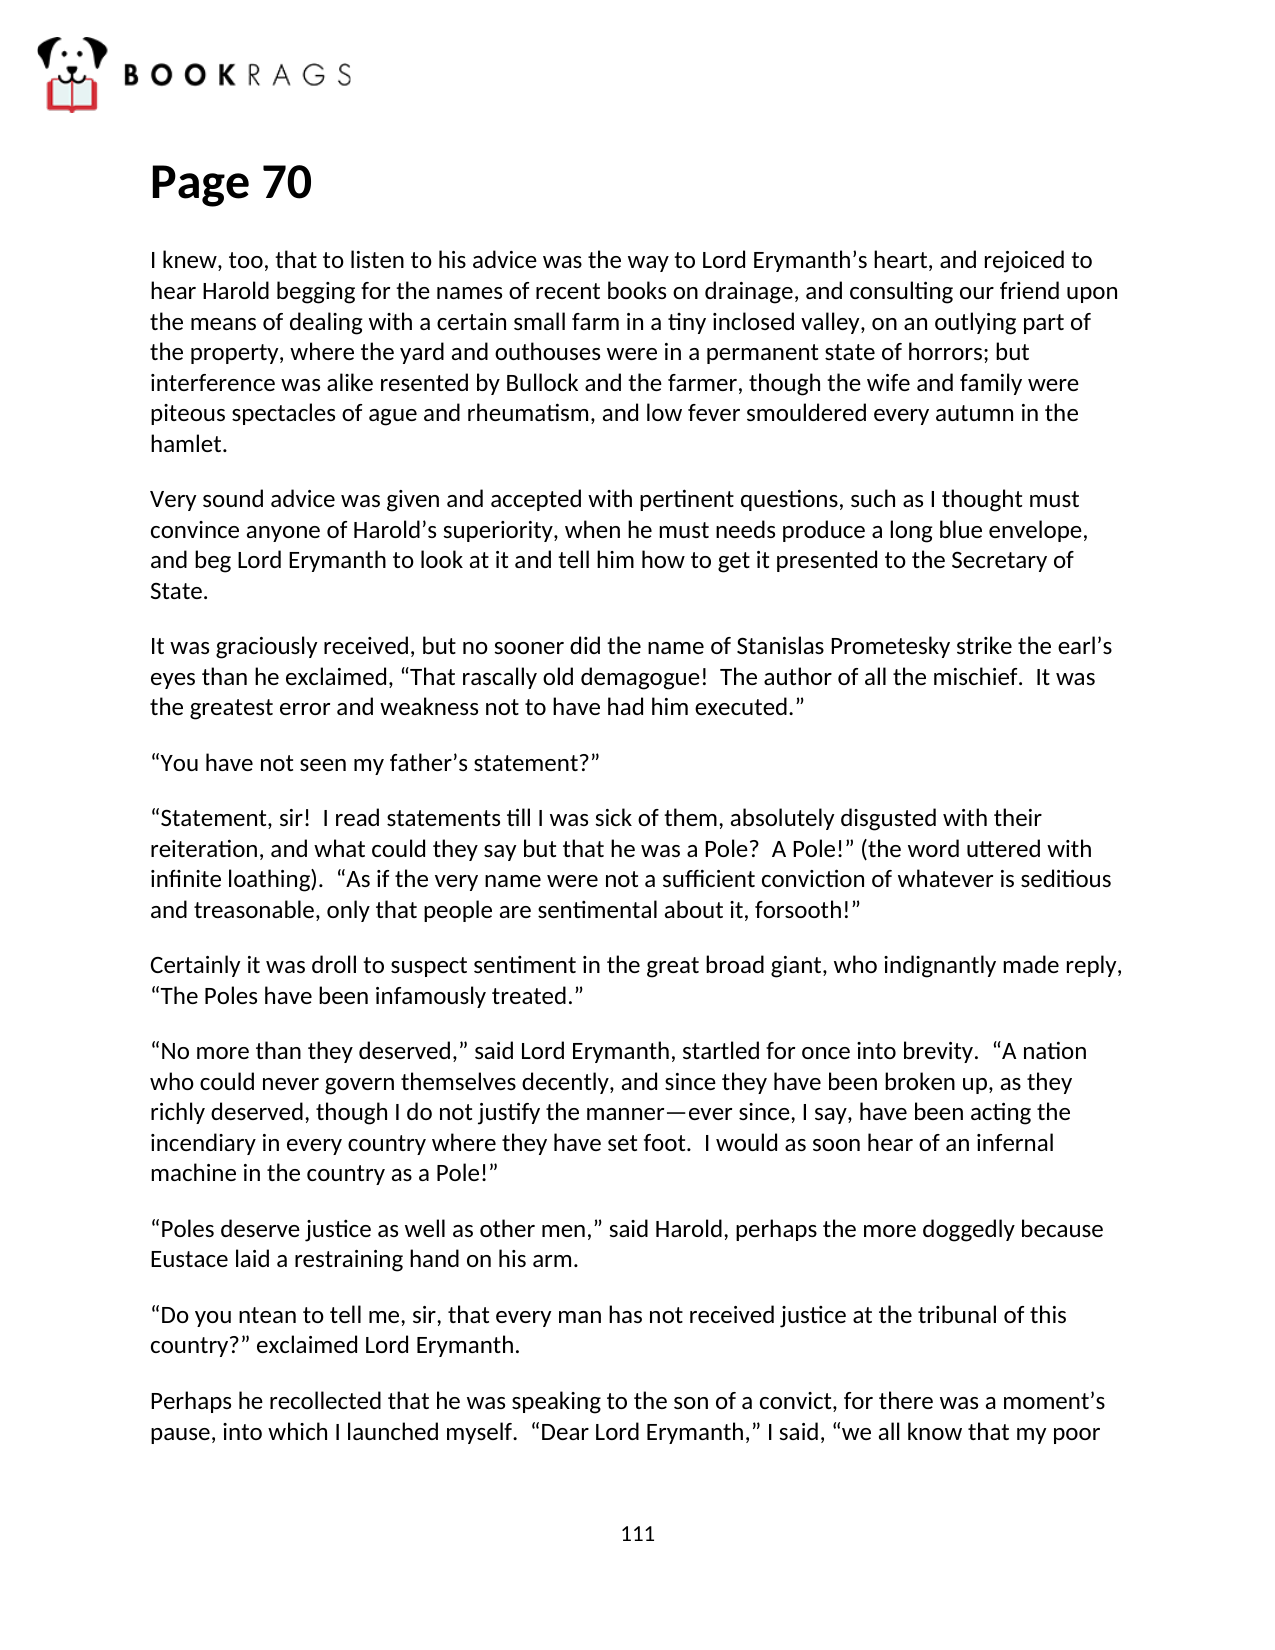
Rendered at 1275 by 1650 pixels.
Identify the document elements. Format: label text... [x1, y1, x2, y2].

text Certainly it was droll to suspect sentiment in the great broad giant, who indignantly made reply, “The Poles have been infamously treated.” [150, 949, 1125, 1011]
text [150, 1385, 1125, 1446]
text Very sound advice was given and accepted with pertinent questions, such as I thought must convince anyone of Harold’s superiority, when he must needs produce a long blue envelope, and beg Lord Erymanth to look at it and tell him how to get it presented to the Secretary of State. [150, 483, 1125, 605]
text “Do you ntean to tell me, sir, that every man has not received justice at the tribunal of this country?” exclaimed Lord Erymanth. [150, 1299, 1125, 1360]
text “Poles deserve justice as well as other men,” said Harold, perhaps the more doggedly because Eustace laid a restraining hand on his arm. [150, 1213, 1125, 1274]
picture [37, 37, 351, 113]
text “Statement, sir! I read statements till I was sick of them, absolutely disgusted with their reiteration, and what could they say but that he was a Pole? A Pole!” (the word uttered with infinite loathing). “As if the very name were not a sufficient conviction of whatever is seditious and treasonable, only that people are sentimental about it, forsooth!” [150, 802, 1125, 924]
text I knew, too, that to listen to his advice was the way to Lord Erymanth’s heart, and rejoiced to hear Harold begging for the names of recent books on drainage, and consulting our friend upon the means of dealing with a certain small farm in a tiny inclosed valley, on an outlying part of the property, where the yard and outhouses were in a permanent state of horrors; but interference was alike resented by Bullock and the farmer, though the wife and family were piteous spectacles of ague and rheumatism, and low fever smouldered every autumn in the hamlet. [150, 244, 1125, 458]
text Page 70 [150, 150, 1125, 211]
text “You have not seen my father’s statement?” [150, 747, 1125, 777]
text It was graciously received, but no sooner did the name of Stanislas Prometesky strike the earl’s eyes than he exclaimed, “That rascally old demagogue! The author of all the mischief. It was the greatest error and weakness not to have had him executed.” [150, 630, 1125, 722]
text “No more than they deserved,” said Lord Erymanth, startled for once into brevity. “A nation who could never govern themselves decently, and since they have been broken up, as they richly deserved, though I do not justify the manner—­ever since, I say, have been acting the incendiary in every country where they have set foot. I would as soon hear of an infernal machine in the country as a Pole!” [150, 1036, 1125, 1188]
